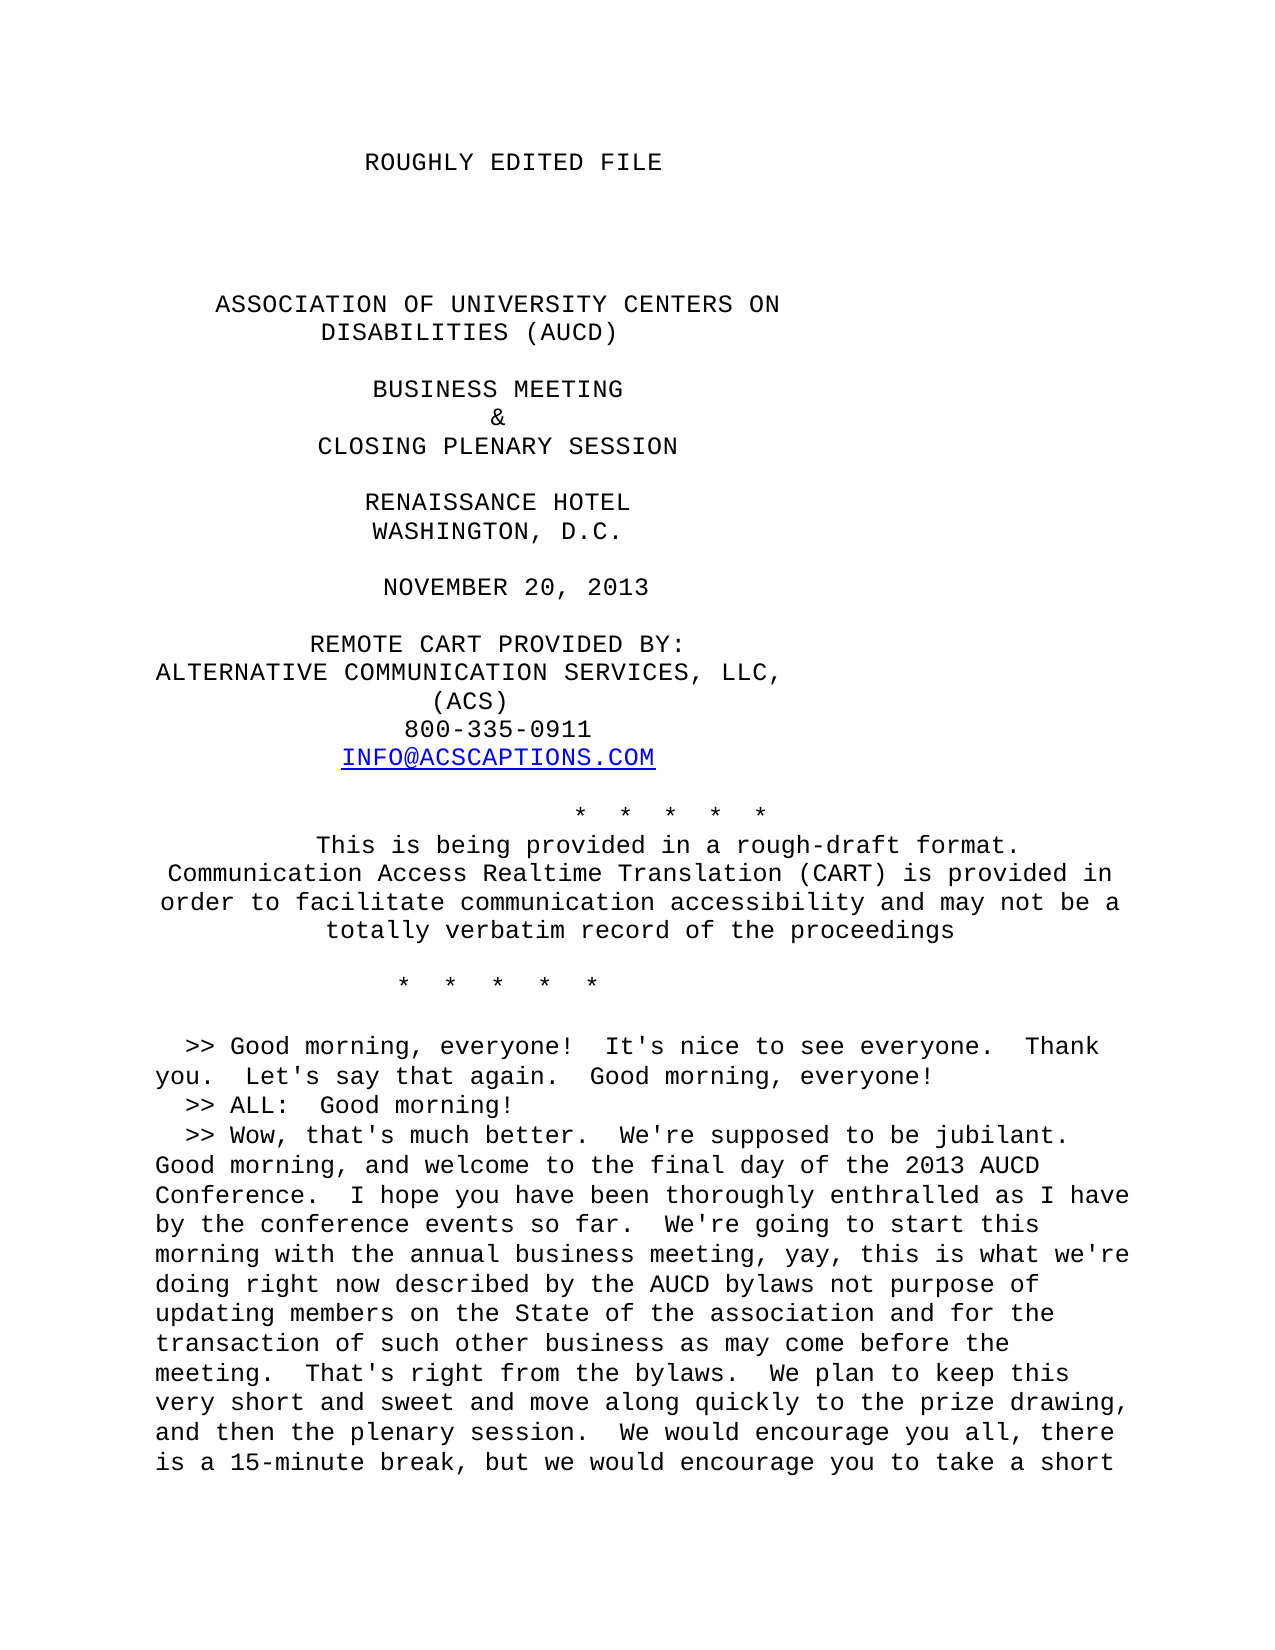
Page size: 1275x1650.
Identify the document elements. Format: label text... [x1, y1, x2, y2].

text This is being provided in a rough-draft format. Communication Access Realtime Translation (CART) is provided in order to facilitate communication accessibility and may not be a totally verbatim record of the proceedings [155, 833, 1125, 946]
text >> ALL: Good morning! [155, 1092, 1130, 1121]
text 800-335-0911 [155, 717, 785, 745]
text * * * * * [155, 974, 785, 1003]
text INFO@ACSCAPTIONS.COM [155, 745, 785, 773]
text & [155, 405, 785, 433]
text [155, 1121, 1130, 1478]
text REMOTE CART PROVIDED BY: ALTERNATIVE COMMUNICATION SERVICES, LLC, (ACS) [155, 632, 785, 717]
text >> Good morning, everyone! It's nice to see everyone. Thank you. Let's say that again. Good morning, everyone! [155, 1032, 1130, 1092]
text WASHINGTON, D.C. [155, 518, 785, 547]
text RENAISSANCE HOTEL [155, 490, 785, 518]
text ROUGHLY EDITED FILE [155, 150, 785, 178]
text ASSOCIATION OF UNIVERSITY CENTERS ON DISABILITIES (AUCD) [155, 292, 785, 348]
text * * * * * [155, 803, 1130, 833]
text CLOSING PLENARY SESSION [155, 433, 785, 462]
text NOVEMBER 20, 2013 [155, 575, 785, 603]
text BUSINESS MEETING [155, 377, 785, 405]
